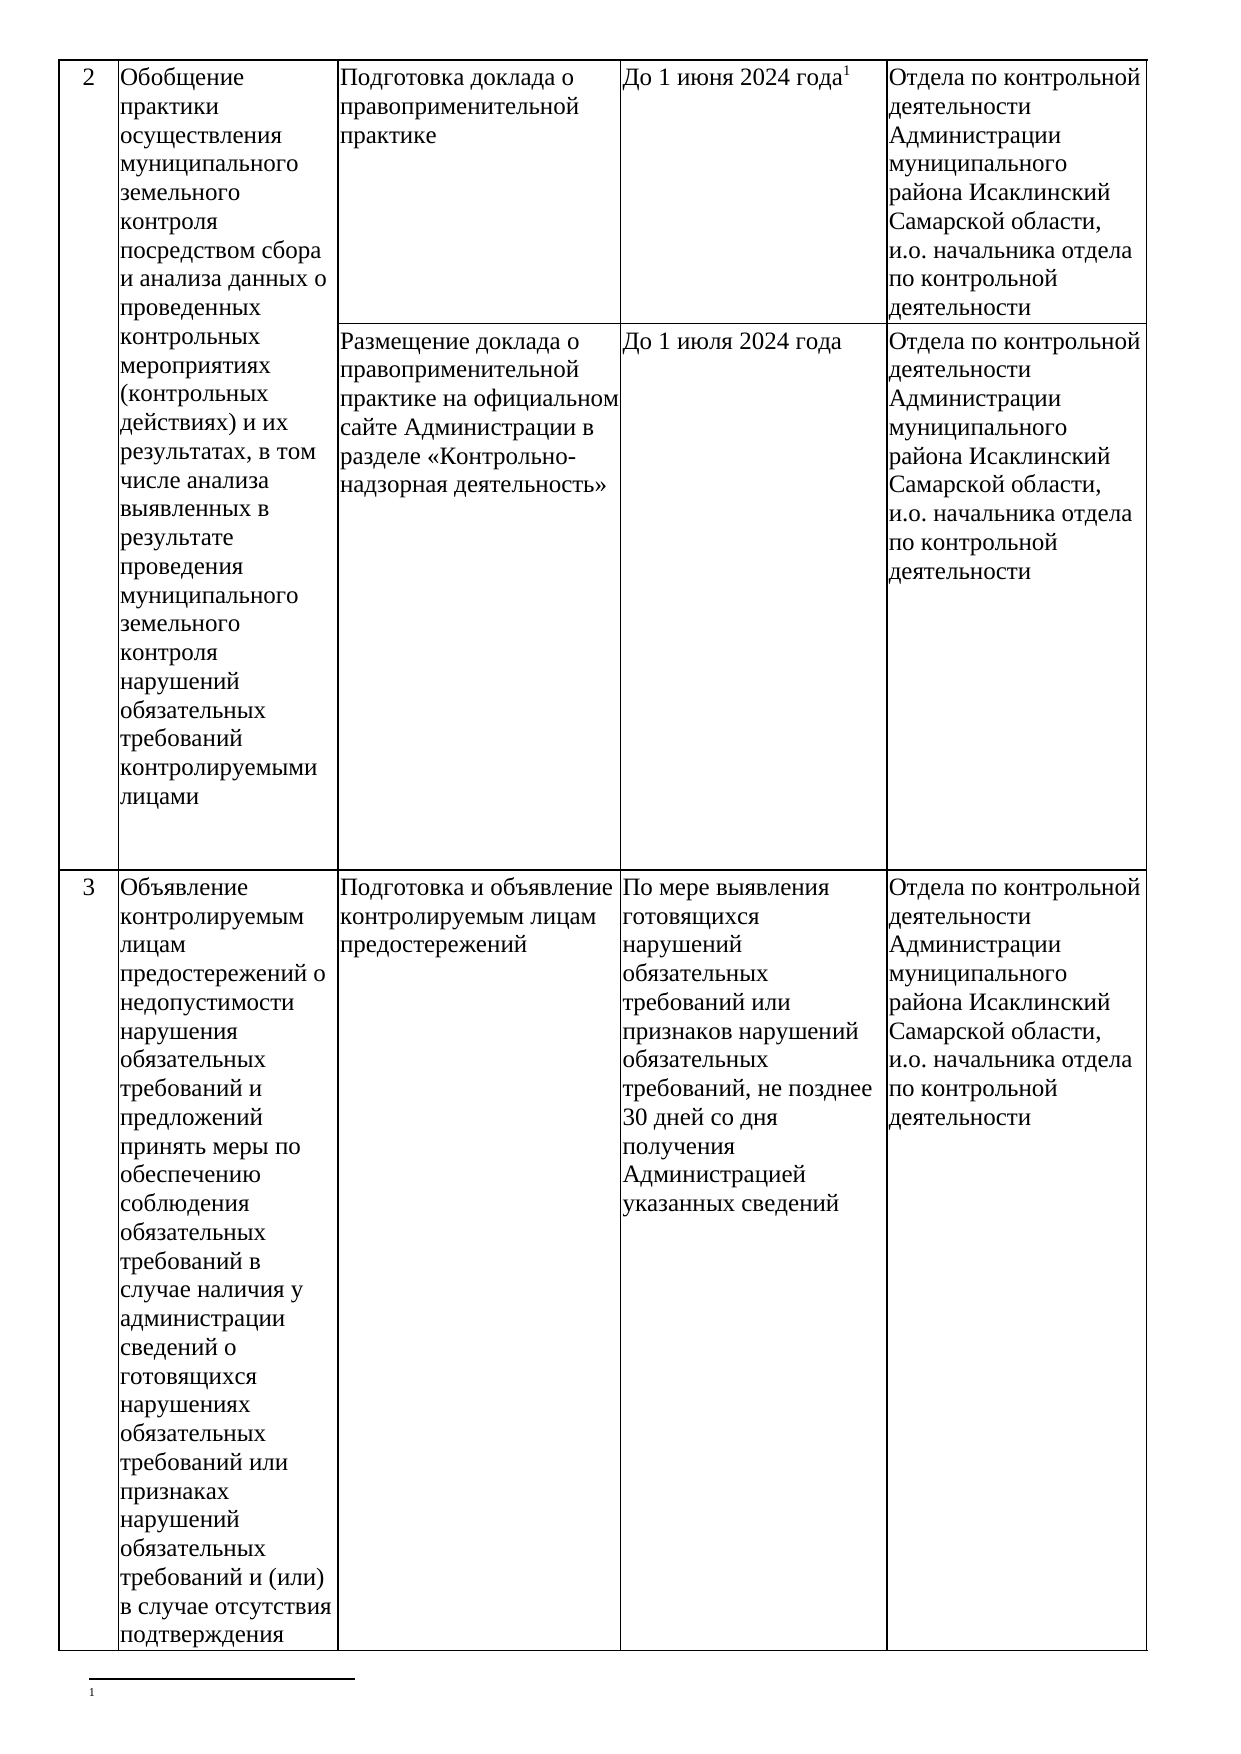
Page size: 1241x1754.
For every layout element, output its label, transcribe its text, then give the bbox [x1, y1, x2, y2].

table_cell Обобщение практики осуществления муниципального земельного контроля посредством сбора и анализа данных о проведенных контрольных мероприятиях (контрольных действиях) и их результатах, в том числе анализа выявленных в результате проведения муниципального земельного контроля нарушений обязательных требований контролируемыми лицами [119, 61, 337, 869]
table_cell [888, 61, 1146, 323]
table_cell Размещение доклада о правоприменительной практике на официальном сайте Администрации в разделе «Контрольно-надзорная деятельность» [339, 324, 620, 869]
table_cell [119, 871, 337, 1650]
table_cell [339, 871, 620, 1650]
table_cell 3 [60, 871, 118, 1650]
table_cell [621, 871, 886, 1650]
table_cell До 1 июля 2024 года [621, 324, 886, 869]
table_cell До 1 июня 2024 года [621, 61, 886, 323]
table_cell 2 [60, 61, 118, 869]
table_cell Подготовка доклада о правоприменительной практике [339, 61, 620, 323]
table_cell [888, 871, 1146, 1650]
